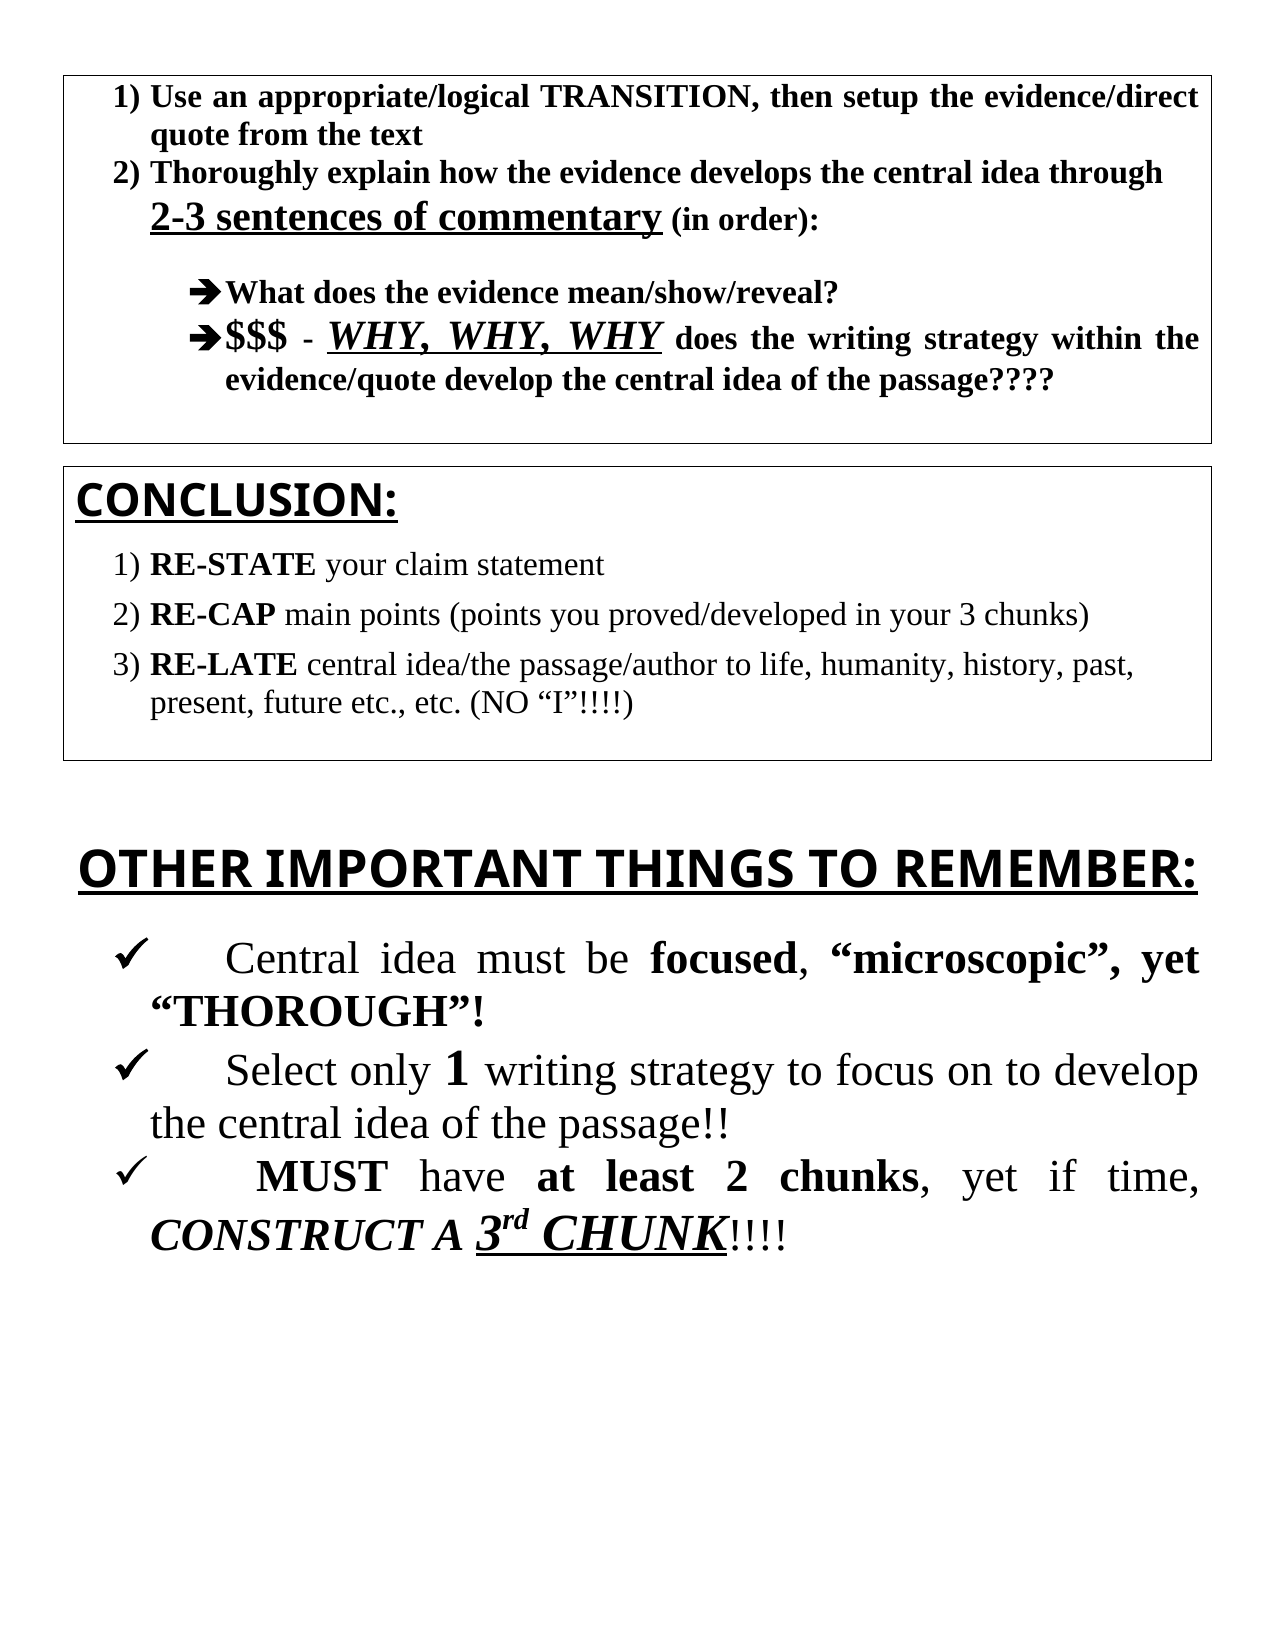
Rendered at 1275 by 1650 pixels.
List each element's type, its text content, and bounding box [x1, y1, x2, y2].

list MUST have at least 2 chunks, yet if time, CONSTRUCT A 3rd CHUNK!!!! [112, 1149, 1200, 1261]
list Central idea must be focused, “microscopic”, yet “THOROUGH”! [112, 931, 1200, 1036]
table_header CONCLUSION: RE-STATE your claim statement RE-CAP main points (points you proved/developed in your 3 chunks) RE-LATE central idea/the passage/author to life, humanity, history, past, present, future etc., etc. (NO “I”!!!!) [64, 467, 1211, 759]
list Select only 1 writing strategy to focus on to develop the central idea of the passage!! [112, 1036, 1200, 1149]
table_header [64, 76, 1211, 442]
text OTHER IMPORTANT THINGS TO REMEMBER: [75, 831, 1200, 902]
